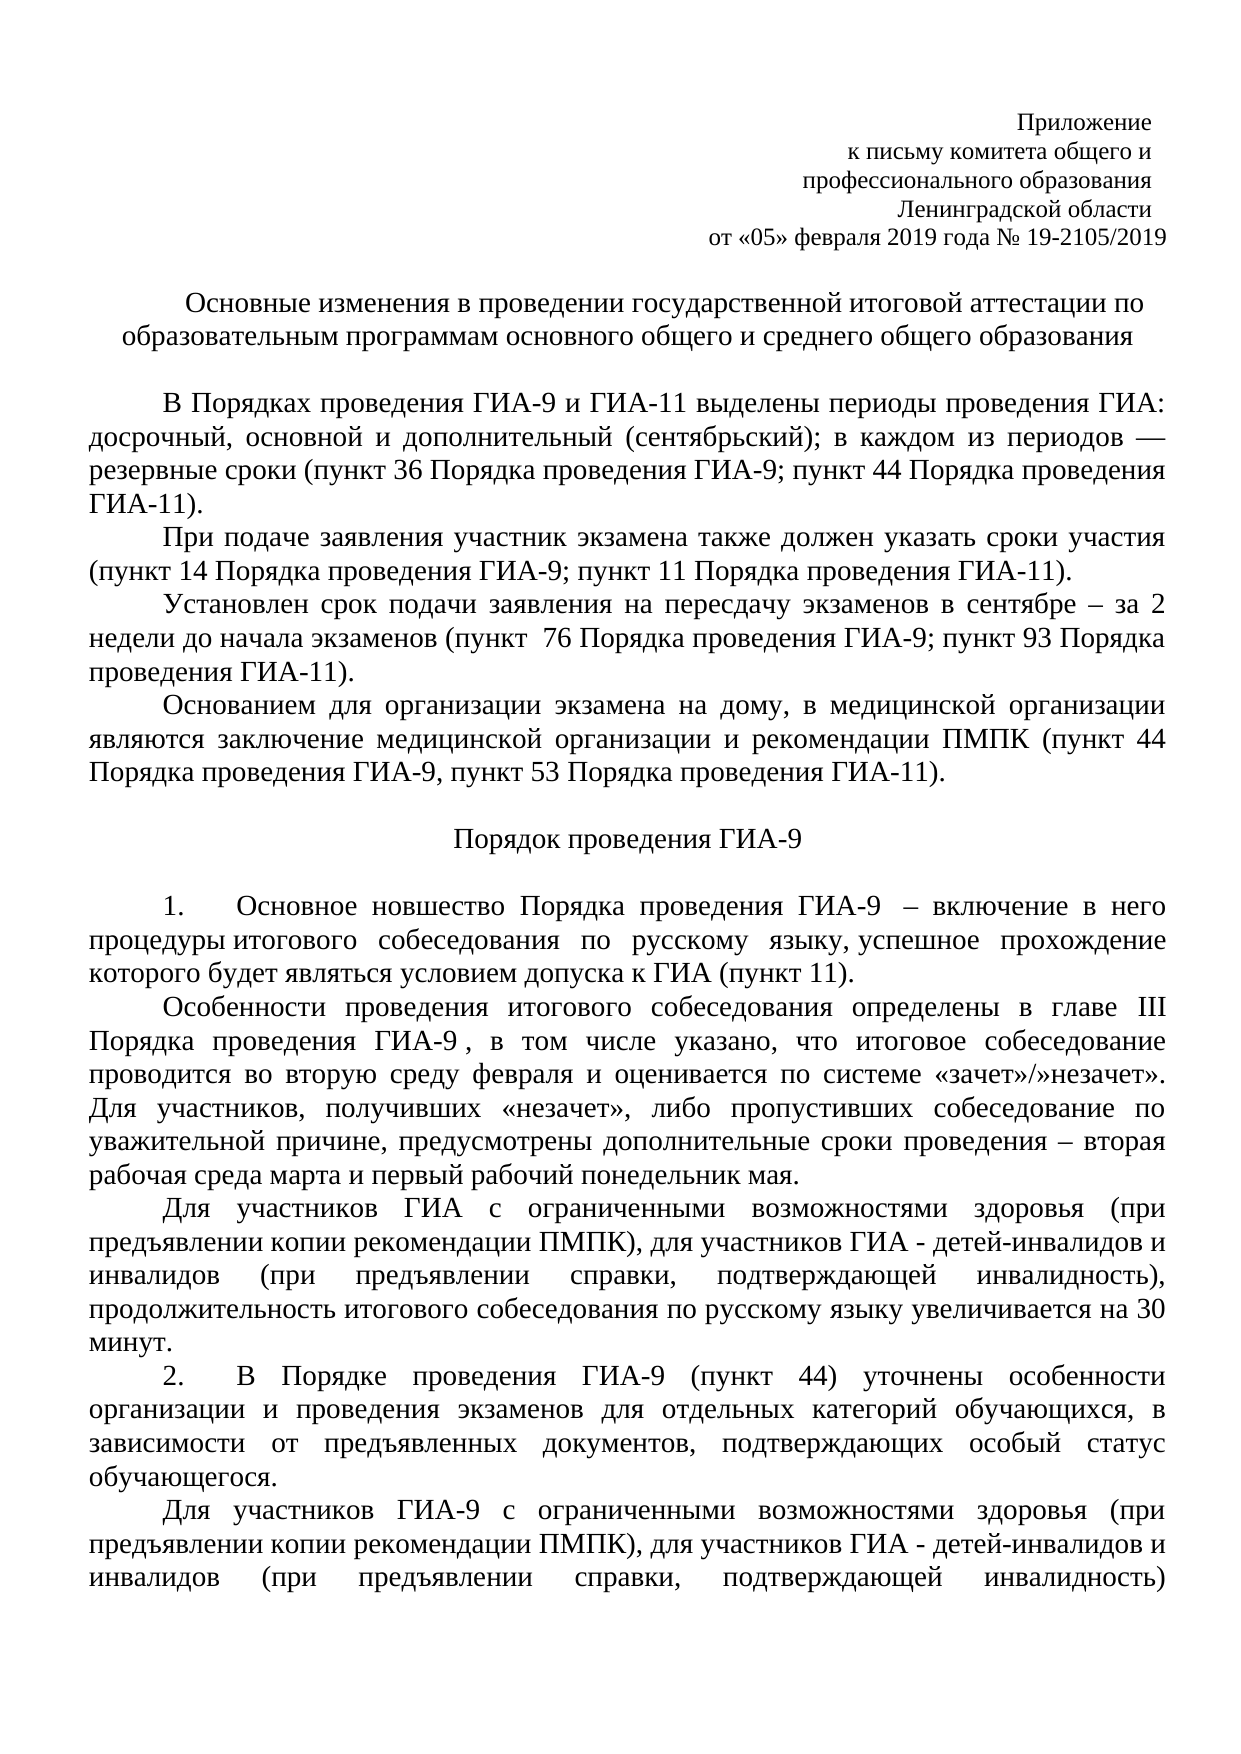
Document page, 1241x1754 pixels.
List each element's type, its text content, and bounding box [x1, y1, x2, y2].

text Порядок проведения ГИА-9 [89, 821, 1167, 855]
list Основное новшество Порядка проведения ГИА-9 – включение в него процедуры итогового собеседования по русскому языку, успешное прохождение которого будет являться условием допуска к ГИА (пункт 11). [89, 888, 1167, 989]
text Для участников ГИА с ограниченными возможностями здоровья (при предъявлении копии рекомендации ПМПК), для участников ГИА - детей-инвалидов и инвалидов (при предъявлении справки, подтверждающей инвалидность), продолжительность итогового собеседования по русскому языку увеличивается на 30 минут. [89, 1190, 1167, 1358]
text При подаче заявления участник экзамена также должен указать сроки участия (пункт 14 Порядка проведения ГИА-9; пункт 11 Порядка проведения ГИА-11). [89, 519, 1167, 587]
text Основанием для организации экзамена на дому, в медицинской организации являются заключение медицинской организации и рекомендации ПМПК (пункт 44 Порядка проведения ГИА-9, пункт 53 Порядка проведения ГИА-11). [89, 687, 1167, 788]
text Основные изменения в проведении государственной итоговой аттестации по образовательным программам основного общего и среднего общего образования [89, 285, 1167, 352]
text В Порядках проведения ГИА-9 и ГИА-11 выделены периоды проведения ГИА: досрочный, основной и дополнительный (сентябрьский); в каждом из периодов — резервные сроки (пункт 36 Порядка проведения ГИА-9; пункт 44 Порядка проведения ГИА-11). [89, 385, 1167, 519]
text профессионального образования [118, 165, 1152, 194]
text к письму комитета общего и [118, 136, 1152, 165]
text Установлен срок подачи заявления на пересдачу экзаменов в сентябре – за 2 недели до начала экзаменов (пункт 76 Порядка проведения ГИА-9; пункт 93 Порядка проведения ГИА-11). [89, 587, 1167, 687]
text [89, 1492, 1167, 1593]
text Ленинградской области [118, 194, 1152, 222]
text Приложение [118, 107, 1152, 136]
list В Порядке проведения ГИА-9 (пункт 44) уточнены особенности организации и проведения экзаменов для отдельных категорий обучающихся, в зависимости от предъявленных документов, подтверждающих особый статус обучающегося. [89, 1358, 1167, 1492]
text от «05» февраля 2019 года № 19-2105/2019 [89, 222, 1167, 251]
text Особенности проведения итогового собеседования определены в главе III Порядка проведения ГИА-9 , в том числе указано, что итоговое собеседование проводится во вторую среду февраля и оценивается по системе «зачет»/»незачет». Для участников, получивших «незачет», либо пропустивших собеседование по уважительной причине, предусмотрены дополнительные сроки проведения – вторая рабочая среда марта и первый рабочий понедельник мая. [89, 989, 1167, 1190]
